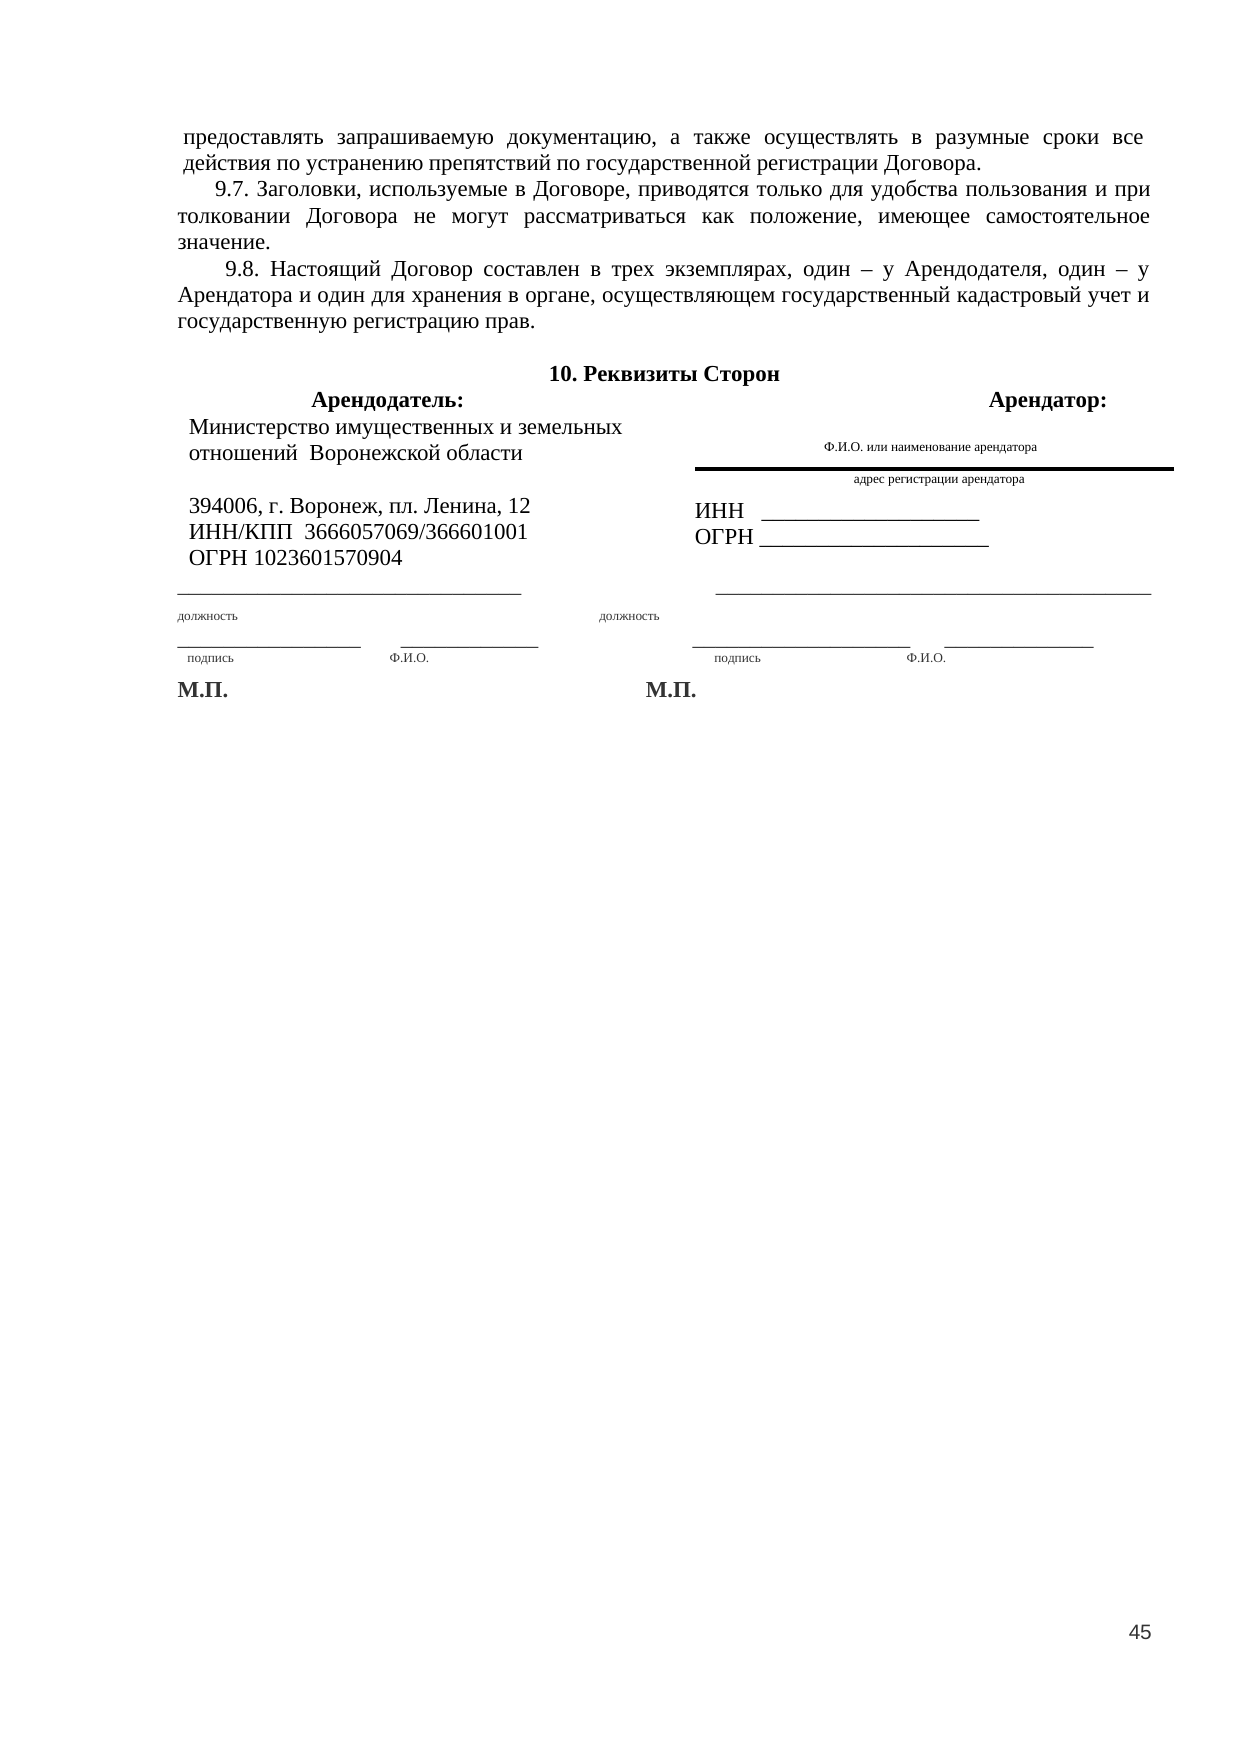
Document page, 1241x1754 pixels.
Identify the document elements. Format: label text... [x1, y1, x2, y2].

text ______________________________ ______________________________________ должность должность [177, 571, 1152, 623]
table_header Министерство имущественных и земельных отношений Воронежской области . Воронеж, пл. Ленина, 12 ИНН/КПП 3666057069/366601001 ОГРН 1023601570904 [177, 413, 683, 571]
text 9.8. Настоящий Договор составлен в трех экземплярах, один – у Арендодателя, один – у Арендатора и один для хранения в органе, осуществляющем государственный кадастровый учет и государственную регистрацию прав. [177, 254, 1152, 334]
text М.П. М.П. [177, 676, 1152, 703]
text подпись Ф.И.О. подпись Ф.И.О. [177, 650, 1152, 676]
text 9.7. Заголовки, используемые в Договоре, приводятся только для удобства пользования и при толковании Договора не могут рассматриваться как положение, имеющее самостоятельное значение. [177, 176, 1152, 254]
text 10. Реквизиты Сторон [177, 360, 1152, 386]
text ________________ ____________ ___________________ _____________ [177, 623, 1152, 650]
table_header Ф.И.О. или наименование арендатора адрес регистрации арендатора ИНН ___________________ ОГРН ____________________ [683, 413, 1186, 571]
text Арендодатель: Арендатор: [177, 386, 1152, 413]
